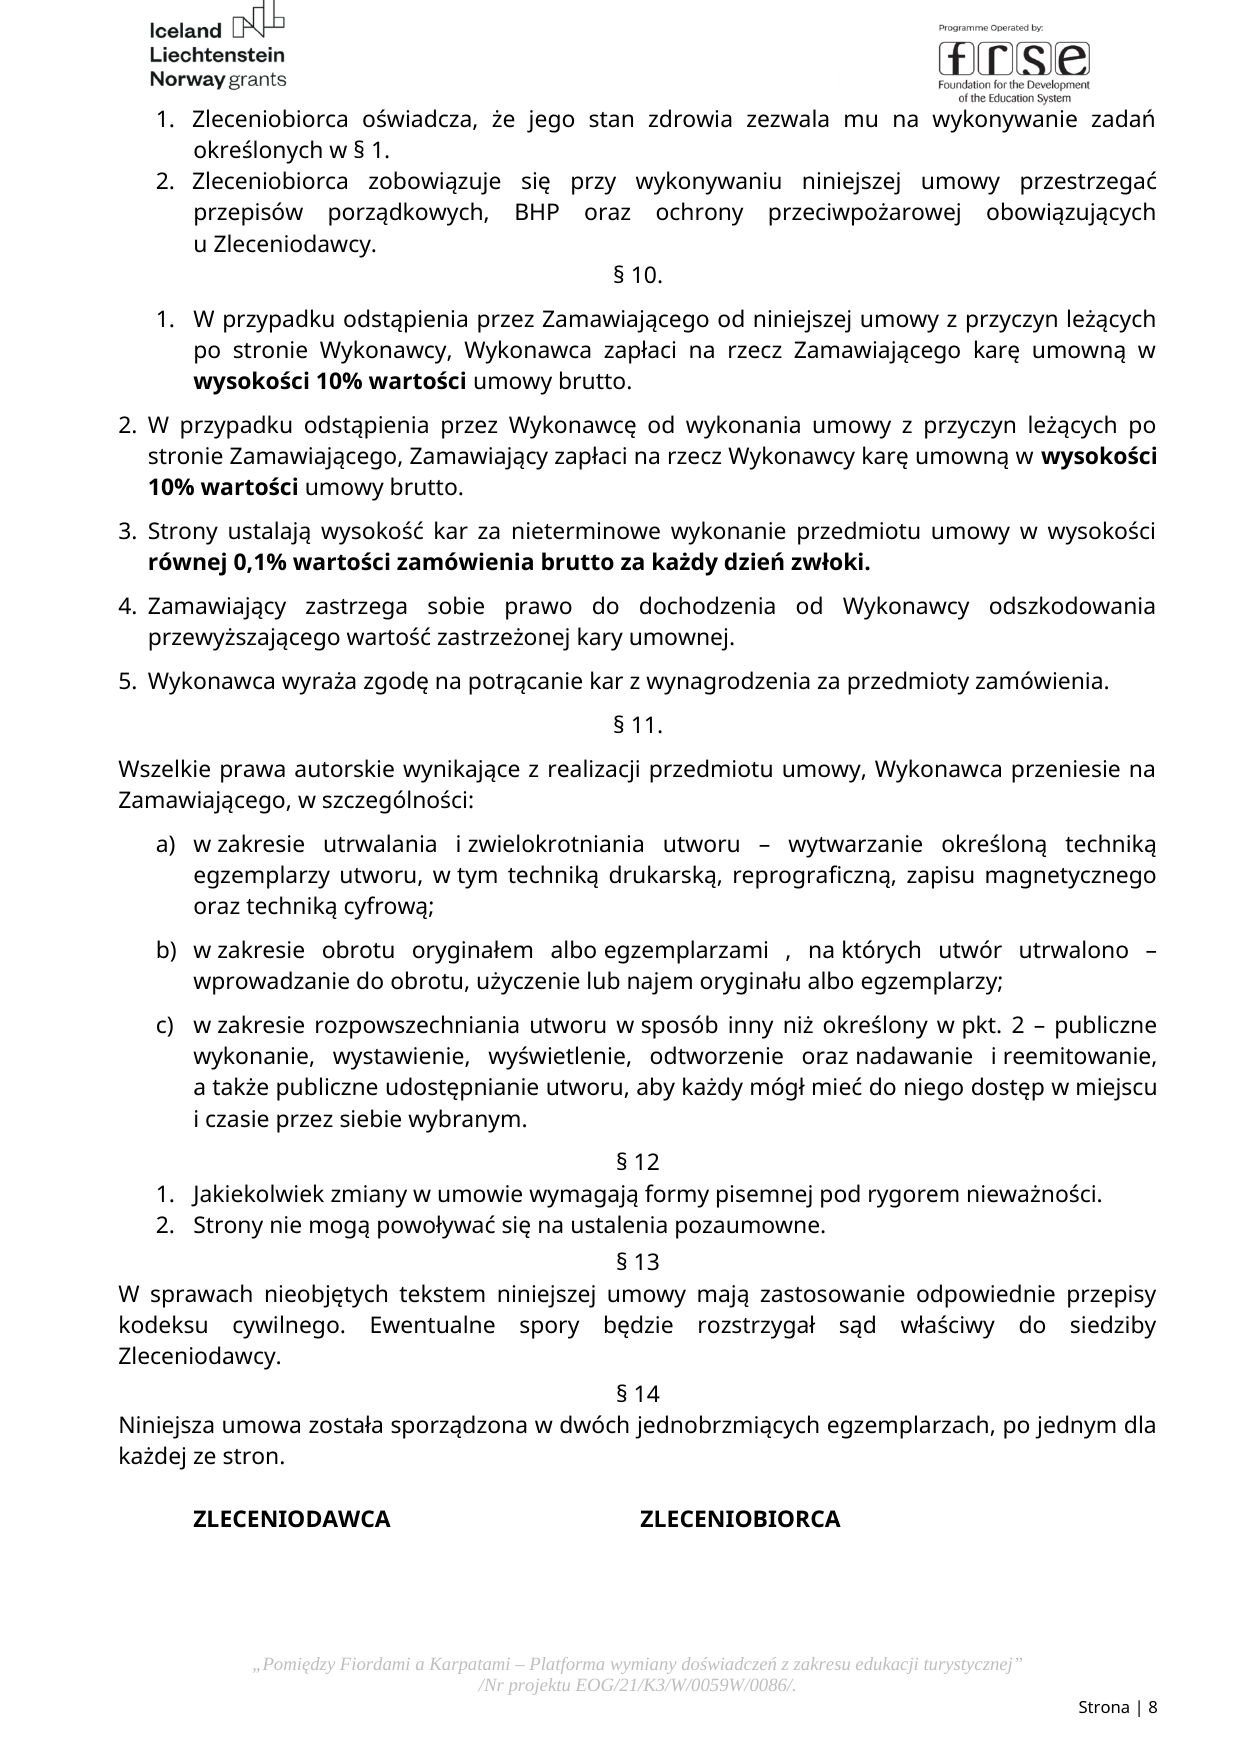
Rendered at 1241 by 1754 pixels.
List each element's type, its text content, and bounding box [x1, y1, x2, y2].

list § 10. [118, 259, 1157, 290]
list Zamawiający zastrzega sobie prawo do dochodzenia od Wykonawcy odszkodowania przewyższającego wartość zastrzeżonej kary umownej. [118, 590, 1157, 653]
list w zakresie utrwalania i zwielokrotniania utworu – wytwarzanie określoną techniką egzemplarzy utworu, w tym techniką drukarską, reprograficzną, zapisu magnetycznego oraz techniką cyfrową; [156, 828, 1157, 921]
text § 12 [118, 1146, 1157, 1178]
subtitle Zleceniobiorca zobowiązuje się przy wykonywaniu niniejszej umowy przestrzegać przepisów porządkowych, BHP oraz ochrony przeciwpożarowej obowiązujących u Zleceniodawcy. [156, 165, 1157, 259]
list W przypadku odstąpienia przez Zamawiającego od niniejszej umowy z przyczyn leżących po stronie Wykonawcy, Wykonawca zapłaci na rzecz Zamawiającego karę umowną w wysokości 10% wartości umowy brutto. [156, 303, 1157, 396]
list Strony ustalają wysokość kar za nieterminowe wykonanie przedmiotu umowy w wysokości równej 0,1% wartości zamówienia brutto za każdy dzień zwłoki. [118, 515, 1157, 578]
list w zakresie rozpowszechniania utworu w sposób inny niż określony w pkt. 2 – publiczne wykonanie, wystawienie, wyświetlenie, odtworzenie oraz nadawanie i reemitowanie, a także publiczne udostępnianie utworu, aby każdy mógł mieć do niego dostęp w miejscu i czasie przez siebie wybranym. [156, 1009, 1157, 1134]
text W sprawach nieobjętych tekstem niniejszej umowy mają zastosowanie odpowiednie przepisy kodeksu cywilnego. Ewentualne spory będzie rozstrzygał sąd właściwy do siedziby Zleceniodawcy. [118, 1278, 1157, 1371]
picture [119, 0, 1150, 153]
list Strony nie mogą powoływać się na ustalenia pozaumowne. [156, 1209, 1157, 1240]
text ZLECENIODAWCA ZLECENIOBIORCA [118, 1503, 1157, 1534]
subtitle Jakiekolwiek zmiany w umowie wymagają formy pisemnej pod rygorem nieważności. [156, 1178, 1157, 1209]
text § 14 [118, 1378, 1157, 1409]
text § 13 [118, 1246, 1157, 1278]
list w zakresie obrotu oryginałem albo egzemplarzami , na których utwór utrwalono – wprowadzanie do obrotu, użyczenie lub najem oryginału albo egzemplarzy; [156, 934, 1157, 996]
text § 11. [118, 709, 1157, 740]
list Wykonawca wyraża zgodę na potrącanie kar z wynagrodzenia za przedmioty zamówienia. [118, 665, 1157, 696]
subtitle Zleceniobiorca oświadcza, że jego stan zdrowia zezwala mu na wykonywanie zadań określonych w § 1. [156, 103, 1157, 165]
text Wszelkie prawa autorskie wynikające z realizacji przedmiotu umowy, Wykonawca przeniesie na Zamawiającego, w szczególności: [118, 753, 1157, 815]
text Niniejsza umowa została sporządzona w dwóch jednobrzmiących egzemplarzach, po jednym dla każdej ze stron. [118, 1409, 1157, 1471]
list W przypadku odstąpienia przez Wykonawcę od wykonania umowy z przyczyn leżących po stronie Zamawiającego, Zamawiający zapłaci na rzecz Wykonawcy karę umowną w wysokości 10% wartości umowy brutto. [118, 409, 1157, 503]
